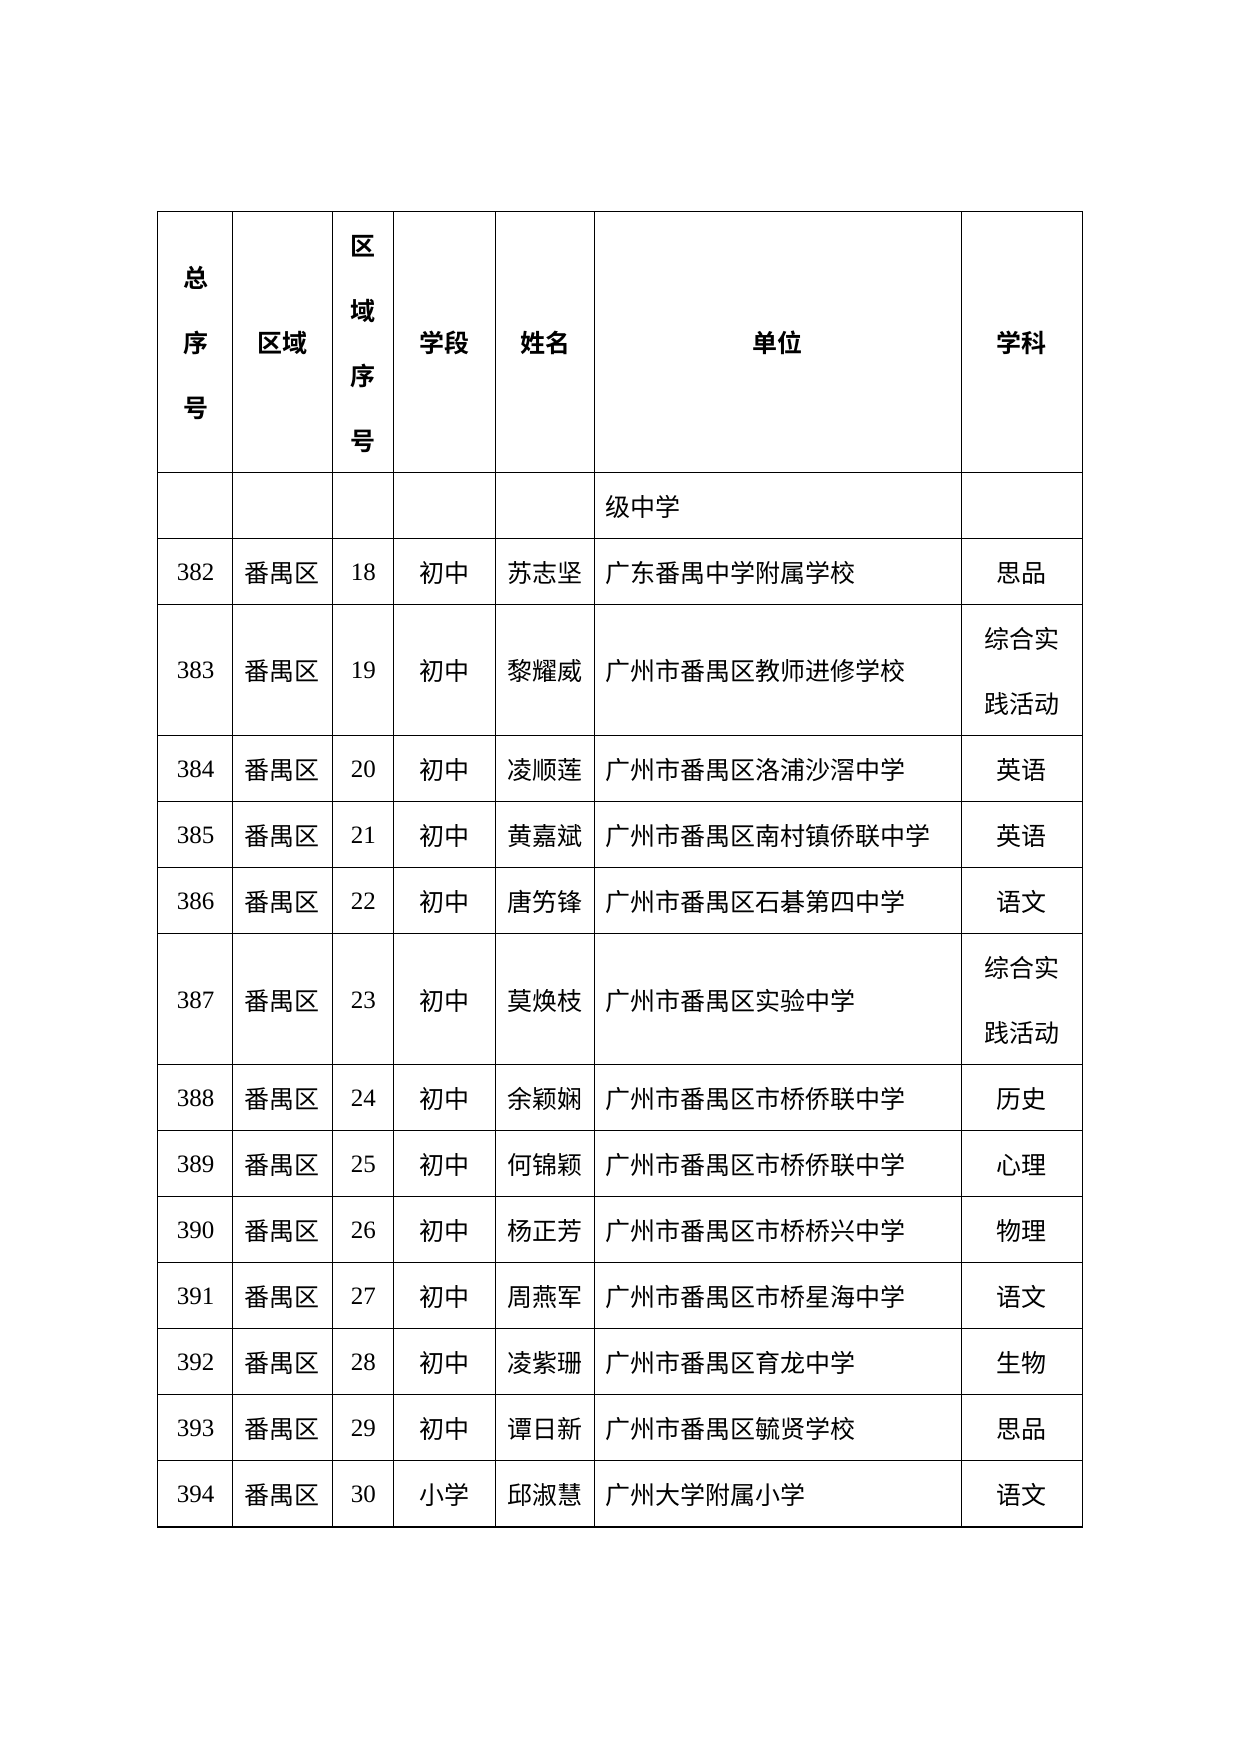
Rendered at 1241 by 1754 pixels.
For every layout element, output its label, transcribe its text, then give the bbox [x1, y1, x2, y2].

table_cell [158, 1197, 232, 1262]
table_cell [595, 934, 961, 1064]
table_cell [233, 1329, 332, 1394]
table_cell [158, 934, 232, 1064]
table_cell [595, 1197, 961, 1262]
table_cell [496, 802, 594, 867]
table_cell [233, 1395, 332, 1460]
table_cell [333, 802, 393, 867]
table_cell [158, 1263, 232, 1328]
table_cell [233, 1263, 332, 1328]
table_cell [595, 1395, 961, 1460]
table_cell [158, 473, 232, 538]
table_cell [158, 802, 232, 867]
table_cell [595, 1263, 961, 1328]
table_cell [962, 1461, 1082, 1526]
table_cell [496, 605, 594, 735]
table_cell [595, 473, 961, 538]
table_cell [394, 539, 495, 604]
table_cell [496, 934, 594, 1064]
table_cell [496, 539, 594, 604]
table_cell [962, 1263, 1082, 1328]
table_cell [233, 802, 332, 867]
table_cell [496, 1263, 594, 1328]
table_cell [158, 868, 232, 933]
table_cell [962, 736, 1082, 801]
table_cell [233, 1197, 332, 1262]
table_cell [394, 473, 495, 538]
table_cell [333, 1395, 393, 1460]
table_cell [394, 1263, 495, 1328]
table_header 单位 [595, 212, 961, 472]
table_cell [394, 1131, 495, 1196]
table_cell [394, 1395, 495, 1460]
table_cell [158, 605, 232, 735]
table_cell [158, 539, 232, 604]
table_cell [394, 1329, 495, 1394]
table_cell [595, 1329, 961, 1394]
table_header 学段 [394, 212, 495, 472]
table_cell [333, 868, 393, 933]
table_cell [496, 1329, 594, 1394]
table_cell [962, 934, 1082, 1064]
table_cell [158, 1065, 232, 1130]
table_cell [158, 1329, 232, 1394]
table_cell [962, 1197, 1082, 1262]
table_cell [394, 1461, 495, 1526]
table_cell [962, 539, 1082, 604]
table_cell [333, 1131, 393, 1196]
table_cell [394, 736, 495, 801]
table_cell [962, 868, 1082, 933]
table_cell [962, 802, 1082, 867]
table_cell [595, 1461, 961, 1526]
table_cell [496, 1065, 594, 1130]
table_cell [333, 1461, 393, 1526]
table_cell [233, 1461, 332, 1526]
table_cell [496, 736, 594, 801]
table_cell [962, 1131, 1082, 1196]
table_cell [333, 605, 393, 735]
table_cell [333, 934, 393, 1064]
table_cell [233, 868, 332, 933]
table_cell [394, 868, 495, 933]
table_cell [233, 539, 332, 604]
table_header 学科 [962, 212, 1082, 472]
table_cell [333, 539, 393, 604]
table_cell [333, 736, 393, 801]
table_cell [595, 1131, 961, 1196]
table_header 姓名 [496, 212, 594, 472]
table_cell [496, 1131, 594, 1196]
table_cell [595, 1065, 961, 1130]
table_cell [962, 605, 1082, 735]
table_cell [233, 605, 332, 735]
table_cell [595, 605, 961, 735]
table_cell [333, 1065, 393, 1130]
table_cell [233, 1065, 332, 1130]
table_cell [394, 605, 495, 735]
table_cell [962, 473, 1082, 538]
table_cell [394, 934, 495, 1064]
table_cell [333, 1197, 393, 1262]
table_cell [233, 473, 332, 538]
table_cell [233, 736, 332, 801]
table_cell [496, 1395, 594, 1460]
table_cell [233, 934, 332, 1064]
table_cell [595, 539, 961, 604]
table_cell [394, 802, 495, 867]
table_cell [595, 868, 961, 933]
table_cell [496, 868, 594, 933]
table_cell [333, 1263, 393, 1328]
table_header 区域序号 [333, 212, 393, 472]
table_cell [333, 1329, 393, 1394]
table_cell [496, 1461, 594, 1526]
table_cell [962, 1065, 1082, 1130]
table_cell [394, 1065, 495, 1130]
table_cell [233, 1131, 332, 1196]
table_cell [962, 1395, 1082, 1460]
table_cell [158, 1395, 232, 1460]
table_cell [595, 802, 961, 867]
table_header 区域 [233, 212, 332, 472]
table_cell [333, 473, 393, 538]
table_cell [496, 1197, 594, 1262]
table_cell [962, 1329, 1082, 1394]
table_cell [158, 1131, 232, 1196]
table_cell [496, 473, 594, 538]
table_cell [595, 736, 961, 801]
table_header 总 序 号 [158, 212, 232, 472]
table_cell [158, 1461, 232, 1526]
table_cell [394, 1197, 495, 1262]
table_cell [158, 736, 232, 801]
